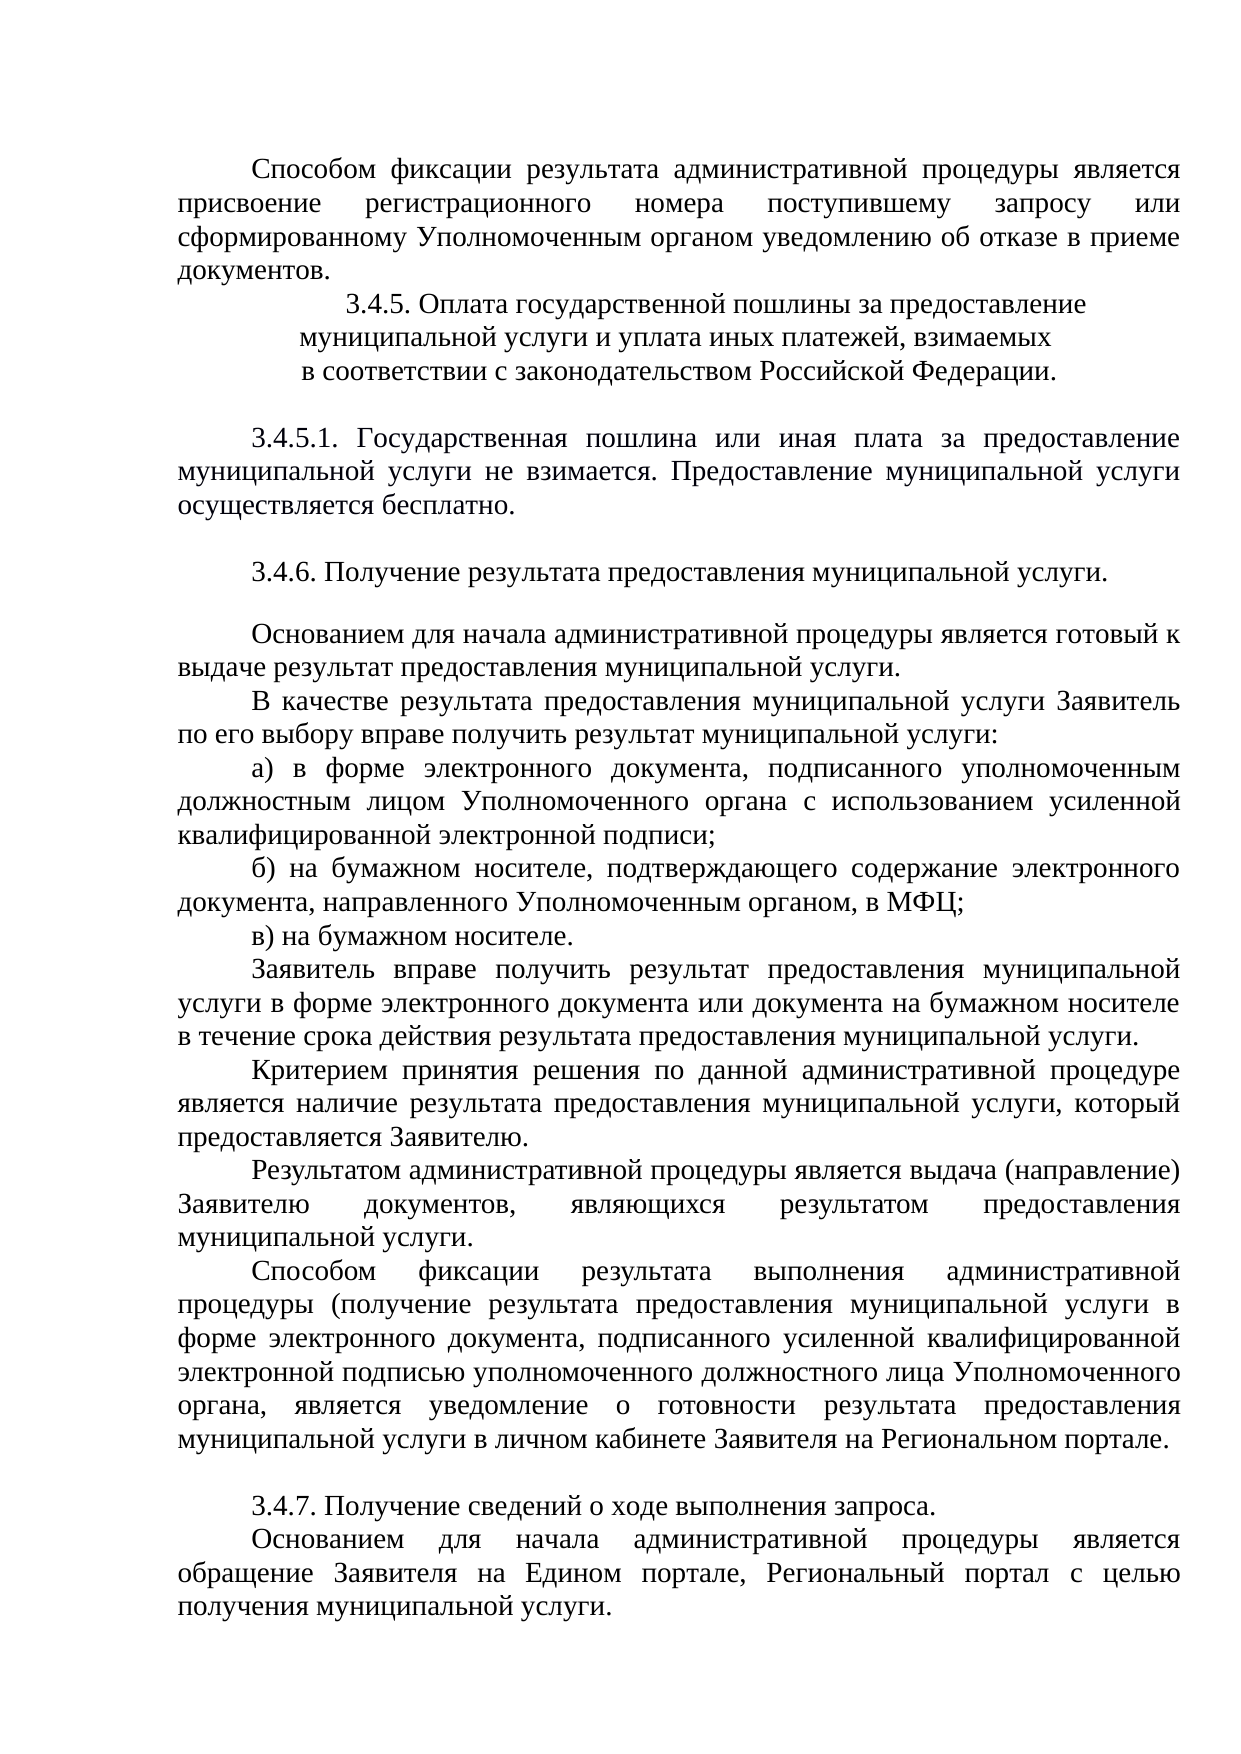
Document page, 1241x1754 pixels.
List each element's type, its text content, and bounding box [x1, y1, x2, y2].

text 3.4.6. Получение результата предоставления муниципальной услуги. [177, 554, 1181, 588]
text 3.4.5. Оплата государственной пошлины за предоставление муниципальной услуги и уплата иных платежей, взимаемых в соответствии с законодательством Российской Федерации. [177, 286, 1181, 386]
text Критерием принятия решения по данной административной процедуре является наличие результата предоставления муниципальной услуги, который предоставляется Заявителю. [177, 1052, 1181, 1152]
text Основанием для начала административной процедуры является готовый к выдаче результат предоставления муниципальной услуги. [177, 616, 1181, 683]
text 3.4.7. Получение сведений о ходе выполнения запроса. [177, 1488, 1181, 1521]
text в) на бумажном носителе. [177, 918, 1181, 951]
text Способом фиксации результата административной процедуры является присвоение регистрационного номера поступившему запросу или сформированному Уполномоченным органом уведомлению об отказе в приеме документов. [177, 152, 1181, 286]
text В качестве результата предоставления муниципальной услуги Заявитель по его выбору вправе получить результат муниципальной услуги: [177, 683, 1181, 750]
text а) в форме электронного документа, подписанного уполномоченным должностным лицом Уполномоченного органа с использованием усиленной квалифицированной электронной подписи; [177, 750, 1181, 851]
text Заявитель вправе получить результат предоставления муниципальной услуги в форме электронного документа или документа на бумажном носителе в течение срока действия результата предоставления муниципальной услуги. [177, 951, 1181, 1052]
text Способом фиксации результата выполнения административной процедуры (получение результата предоставления муниципальной услуги в форме электронного документа, подписанного усиленной квалифицированной электронной подписью уполномоченного должностного лица Уполномоченного органа, является уведомление о готовности результата предоставления муниципальной услуги в личном кабинете Заявителя на Региональном портале. [177, 1253, 1181, 1454]
text Основанием для начала административной процедуры является обращение Заявителя на Едином портале, Региональный портал с целью получения муниципальной услуги. [177, 1521, 1181, 1622]
text 3.4.5.1. Государственная пошлина или иная плата за предоставление муниципальной услуги не взимается. Предоставление муниципальной услуги осуществляется бесплатно. [177, 420, 1181, 521]
text б) на бумажном носителе, подтверждающего содержание электронного документа, направленного Уполномоченным органом, в МФЦ; [177, 851, 1181, 918]
text Результатом административной процедуры является выдача (направление) Заявителю документов, являющихся результатом предоставления муниципальной услуги. [177, 1152, 1181, 1253]
